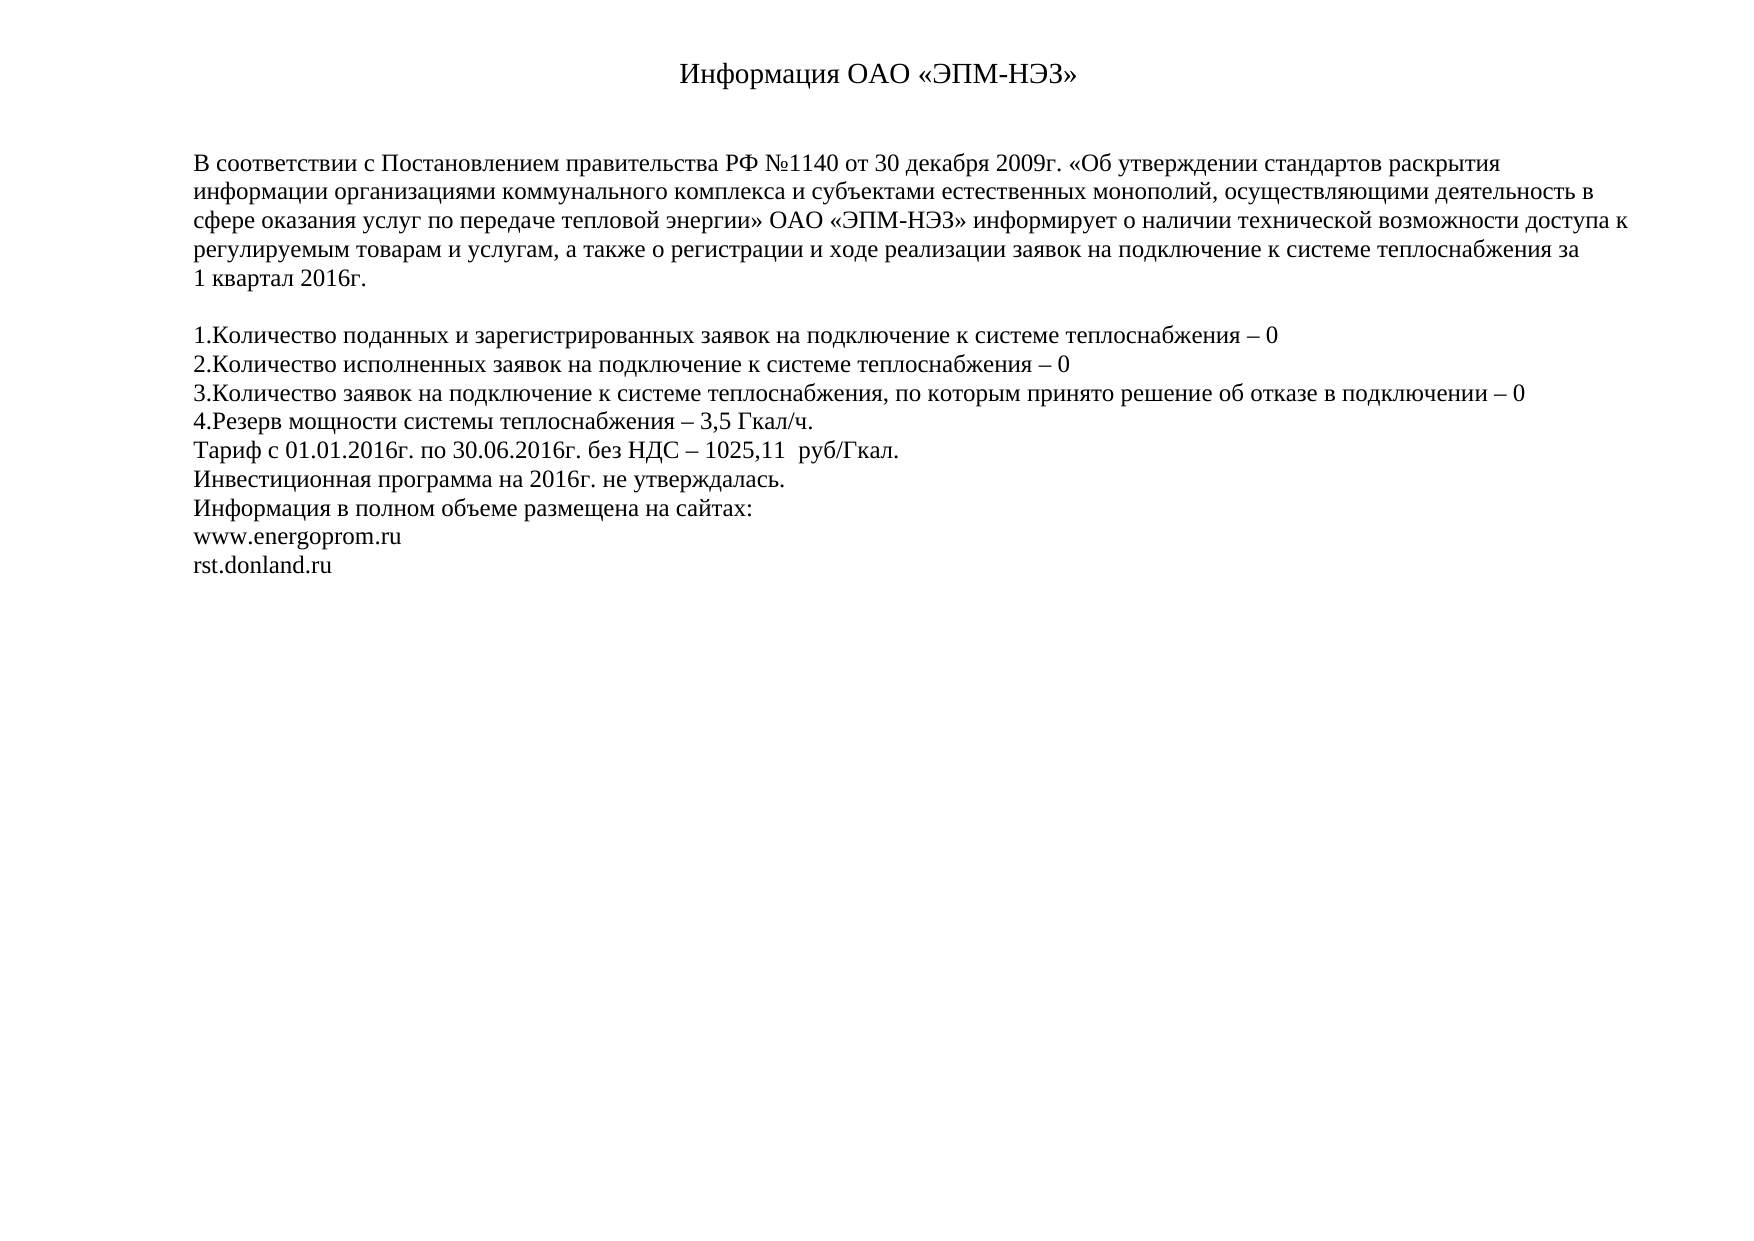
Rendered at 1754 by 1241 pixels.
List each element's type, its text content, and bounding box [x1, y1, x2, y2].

text Инвестиционная программа на 2016г. не утверждалась. [193, 464, 1631, 493]
text 2.Количество исполненных заявок на подключение к системе теплоснабжения – 0 [193, 349, 1631, 378]
text 4.Резерв мощности системы теплоснабжения – 3,5 Гкал/ч. [193, 406, 1631, 435]
text www.energoprom.ru [193, 521, 1631, 550]
text Информация ОАО «ЭПМ-НЭЗ» [118, 56, 1631, 90]
text 3.Количество заявок на подключение к системе теплоснабжения, по которым принято решение об отказе в подключении – 0 [193, 378, 1631, 406]
text 1.Количество поданных и зарегистрированных заявок на подключение к системе теплоснабжения – 0 [193, 320, 1631, 349]
text В соответствии с Постановлением правительства РФ №1140 от 30 декабря 2009г. «Об утверждении стандартов раскрытия информации организациями коммунального комплекса и субъектами естественных монополий, осуществляющими деятельность в сфере оказания услуг по передаче тепловой энергии» ОАО «ЭПМ-НЭЗ» информирует о наличии технической возможности доступа к регулируемым товарам и услугам, а также о регистрации и ходе реализации заявок на подключение к системе теплоснабжения за [193, 148, 1631, 263]
text rst.donland.ru [193, 550, 1631, 579]
text Тариф с 01.01.2016г. по 30.06.2016г. без НДС – 1025,11 руб/Гкал. [193, 435, 1631, 464]
text 1 квартал 2016г. [193, 263, 1631, 291]
text Информация в полном объеме размещена на сайтах: [193, 493, 1631, 521]
